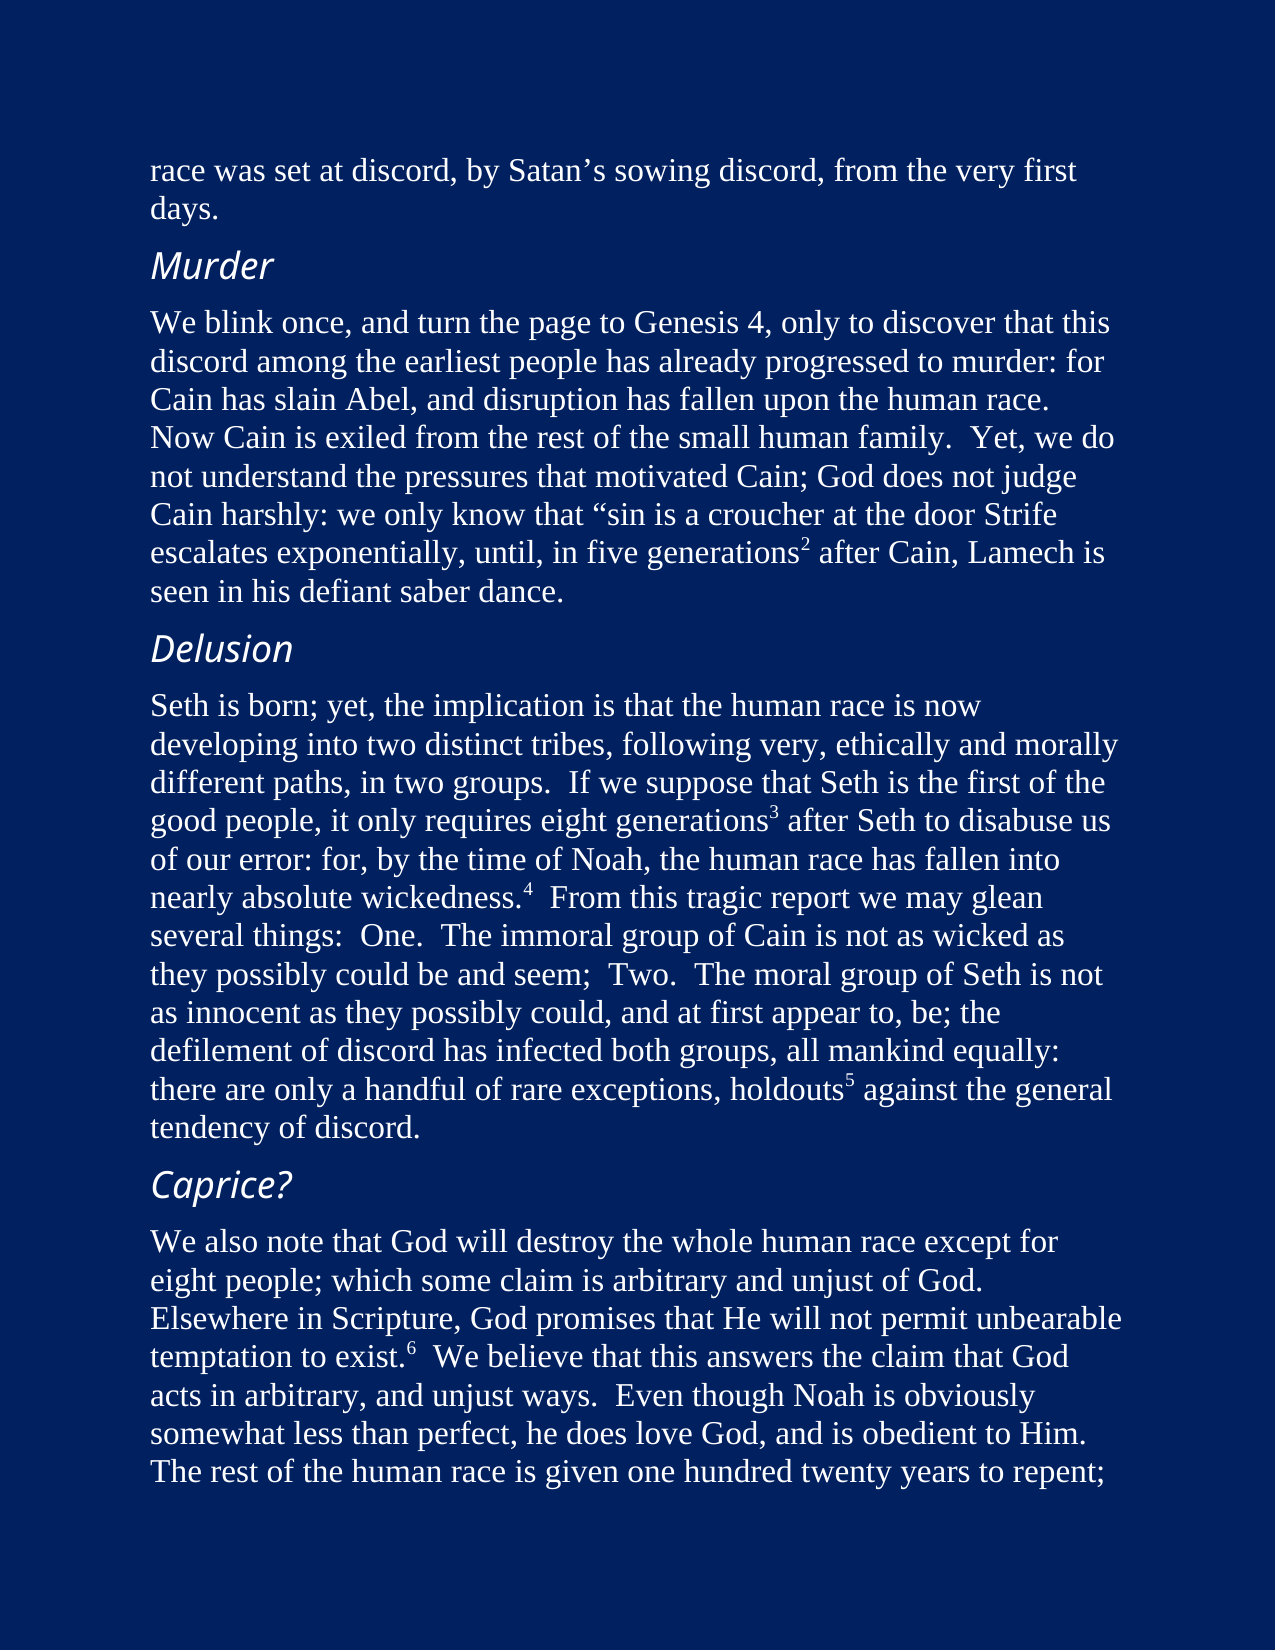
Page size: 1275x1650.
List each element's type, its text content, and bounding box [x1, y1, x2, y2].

text We blink once, and turn the page to Genesis 4, only to discover that this discord among the earliest people has already progressed to murder: for Cain has slain Abel, and disruption has fallen upon the human race. Now Cain is exiled from the rest of the small human family. Yet, we do not understand the pressures that motivated Cain; God does not judge Cain harshly: we only know that “sin is a croucher at the door Strife escalates exponentially, until, in five generations after Cain, Lamech is seen in his defiant saber dance. [150, 303, 1125, 609]
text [150, 1221, 1125, 1490]
text Murder [150, 239, 1125, 290]
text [150, 150, 1125, 227]
text Seth is born; yet, the implication is that the human race is now developing into two distinct tribes, following very, ethically and morally different paths, in two groups. If we suppose that Seth is the first of the good people, it only requires eight generations after Seth to disabuse us of our error: for, by the time of Noah, the human race has fallen into nearly absolute wickedness. From this tragic report we may glean several things: One. The immoral group of Cain is not as wicked as they possibly could be and seem; Two. The moral group of Seth is not as innocent as they possibly could, and at first appear to, be; the defilement of discord has infected both groups, all mankind equally: there are only a handful of rare exceptions, holdouts against the general tendency of discord. [150, 685, 1125, 1145]
text Delusion [150, 622, 1125, 673]
text Caprice? [150, 1158, 1125, 1209]
